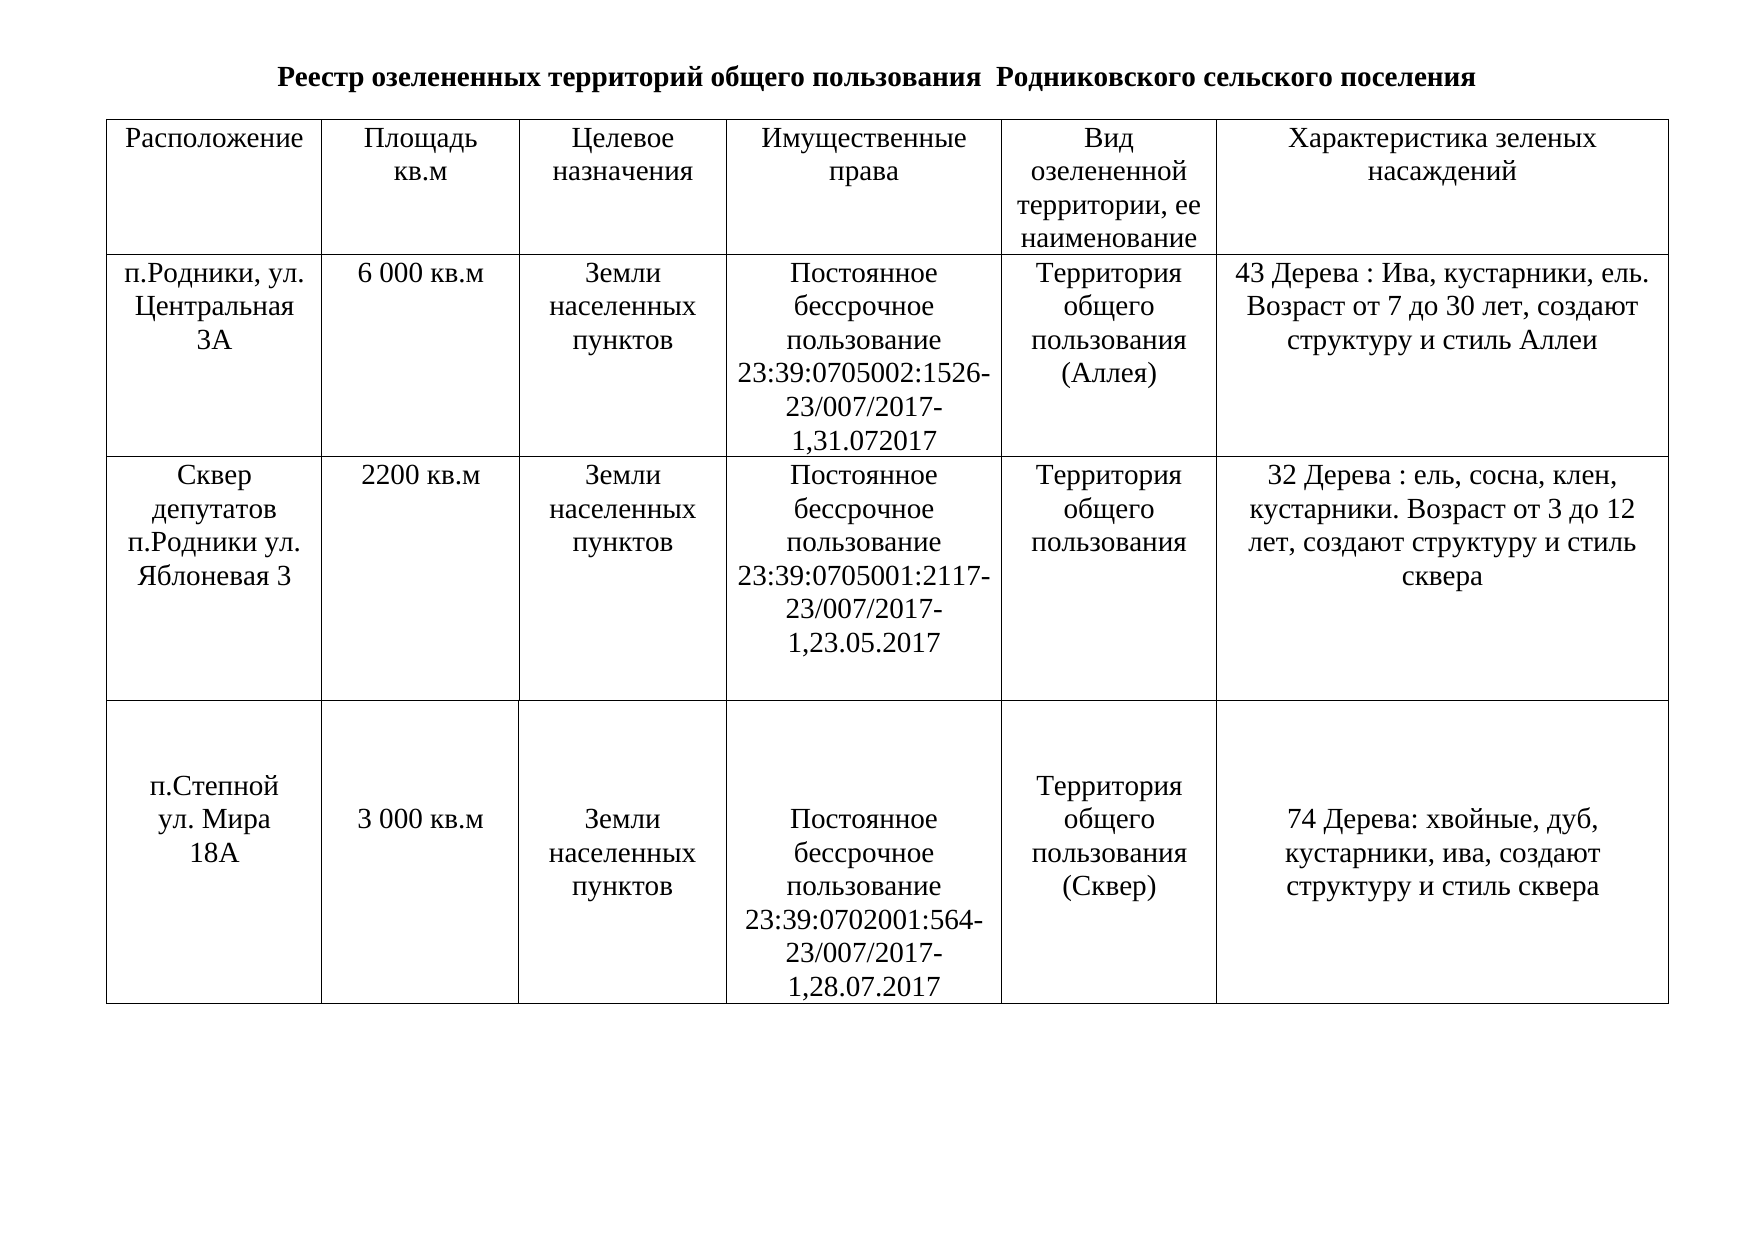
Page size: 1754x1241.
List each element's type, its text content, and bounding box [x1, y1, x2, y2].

table_cell Постоянное бессрочное пользование 23:39:0705001:2117-23/007/2017-1,23.05.2017 [727, 457, 1001, 699]
table_cell Земли населенных пунктов [520, 457, 726, 699]
table_cell 2200 кв.м [322, 457, 519, 699]
table_cell Постоянное бессрочное пользование 23:39:0705002:1526-23/007/2017-1,31.072017 [727, 255, 1001, 456]
table_header Площадь кв.м [322, 120, 519, 254]
table_cell Земли населенных пунктов [519, 701, 726, 1002]
table_header Целевое назначения [520, 120, 726, 254]
table_cell 6 000 кв.м [322, 255, 519, 456]
table_header Вид озелененной территории, ее наименование [1002, 120, 1216, 254]
table_cell 74 Дерева: хвойные, дуб, кустарники, ива, создают структуру и стиль сквера [1217, 701, 1668, 1002]
text Реестр озелененных территорий общего пользования Родниковского сельского поселения [118, 59, 1636, 93]
table_cell 3 000 кв.м [322, 701, 518, 1002]
table_cell Постоянное бессрочное пользование 23:39:0702001:564-23/007/2017-1,28.07.2017 [727, 701, 1001, 1002]
table_header Характеристика зеленых насаждений [1217, 120, 1668, 254]
table_cell Территория общего пользования (Сквер) [1002, 701, 1216, 1002]
table_cell 32 Дерева : ель, сосна, клен, кустарники. Возраст от 3 до 12 лет, создают структуру и стиль сквера [1217, 457, 1668, 699]
table_cell 43 Дерева : Ива, кустарники, ель. Возраст от 7 до 30 лет, создают структуру и стиль Аллеи [1217, 255, 1668, 456]
table_cell п.Степной ул. Мира 18А [107, 701, 321, 1002]
table_cell Земли населенных пунктов [520, 255, 726, 456]
table_cell Территория общего пользования (Аллея) [1002, 255, 1216, 456]
table_header Имущественные права [727, 120, 1001, 254]
table_header Расположение [107, 120, 321, 254]
table_cell Территория общего пользования [1002, 457, 1216, 699]
table_cell п.Родники, ул. Центральная 3А [107, 255, 321, 456]
table_cell Сквер депутатов п.Родники ул. Яблоневая 3 [107, 457, 321, 699]
